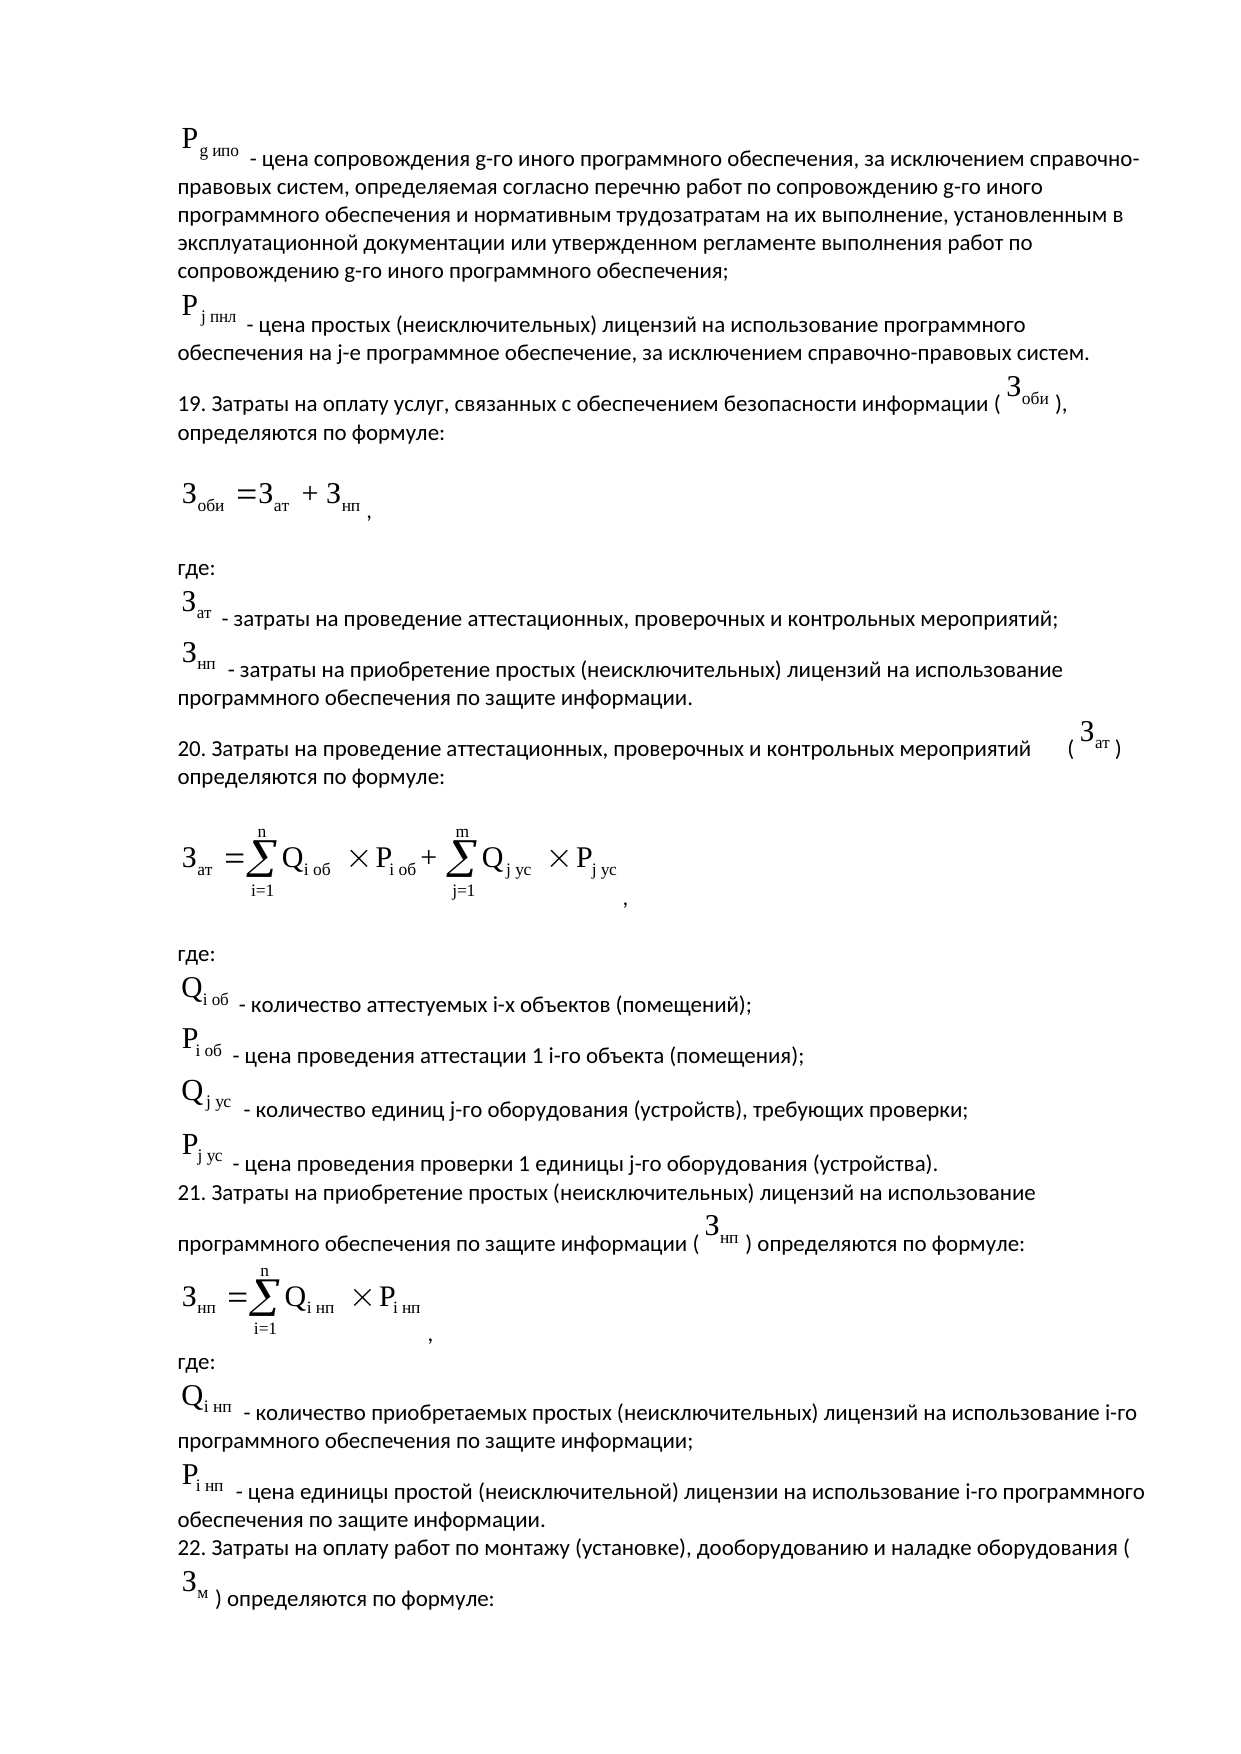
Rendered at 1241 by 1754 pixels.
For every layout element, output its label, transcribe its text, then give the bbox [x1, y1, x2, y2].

text , [177, 474, 1152, 525]
text - цена сопровождения g-го иного программного обеспечения, за исключением справочно-правовых систем, определяемая согласно перечню работ по сопровождению g-го иного программного обеспечения и нормативным трудозатратам на их выполнение, установленным в эксплуатационной документации или утвержденном регламенте выполнения работ по сопровождению g-го иного программного обеспечения; [177, 118, 1152, 284]
text 21. Затраты на приобретение простых (неисключительных) лицензий на использование программного обеспечения по защите информации () определяются по формуле: [177, 1178, 1152, 1257]
text - затраты на приобретение простых (неисключительных) лицензий на использование программного обеспечения по защите информации. [177, 632, 1152, 711]
text - цена простых (неисключительных) лицензий на использование программного обеспечения на j-е программное обеспечение, за исключением справочно-правовых систем. [177, 284, 1152, 367]
text - цена проведения проверки 1 единицы j-го оборудования (устройства). [177, 1123, 1152, 1178]
text 20. Затраты на проведение аттестационных, проверочных и контрольных мероприятий () определяются по формуле: [177, 711, 1152, 790]
text , [177, 1257, 1152, 1347]
text - цена проведения аттестации 1 i-го объекта (помещения); [177, 1018, 1152, 1069]
text где: [177, 553, 1152, 581]
text 19. Затраты на оплату услуг, связанных с обеспечением безопасности информации (), определяются по формуле: [177, 367, 1152, 446]
text 22. Затраты на оплату работ по монтажу (установке), дооборудованию и наладке оборудования () определяются по формуле: [177, 1533, 1152, 1612]
text - цена единицы простой (неисключительной) лицензии на использование i-го программного обеспечения по защите информации. [177, 1454, 1152, 1533]
text - количество приобретаемых простых (неисключительных) лицензий на использование i-го программного обеспечения по защите информации; [177, 1375, 1152, 1454]
text - затраты на проведение аттестационных, проверочных и контрольных мероприятий; [177, 581, 1152, 632]
text где: [177, 939, 1152, 967]
text - количество единиц j-го оборудования (устройств), требующих проверки; [177, 1069, 1152, 1123]
text , [177, 818, 1152, 911]
text где: [177, 1347, 1152, 1375]
text - количество аттестуемых i-х объектов (помещений); [177, 967, 1152, 1018]
